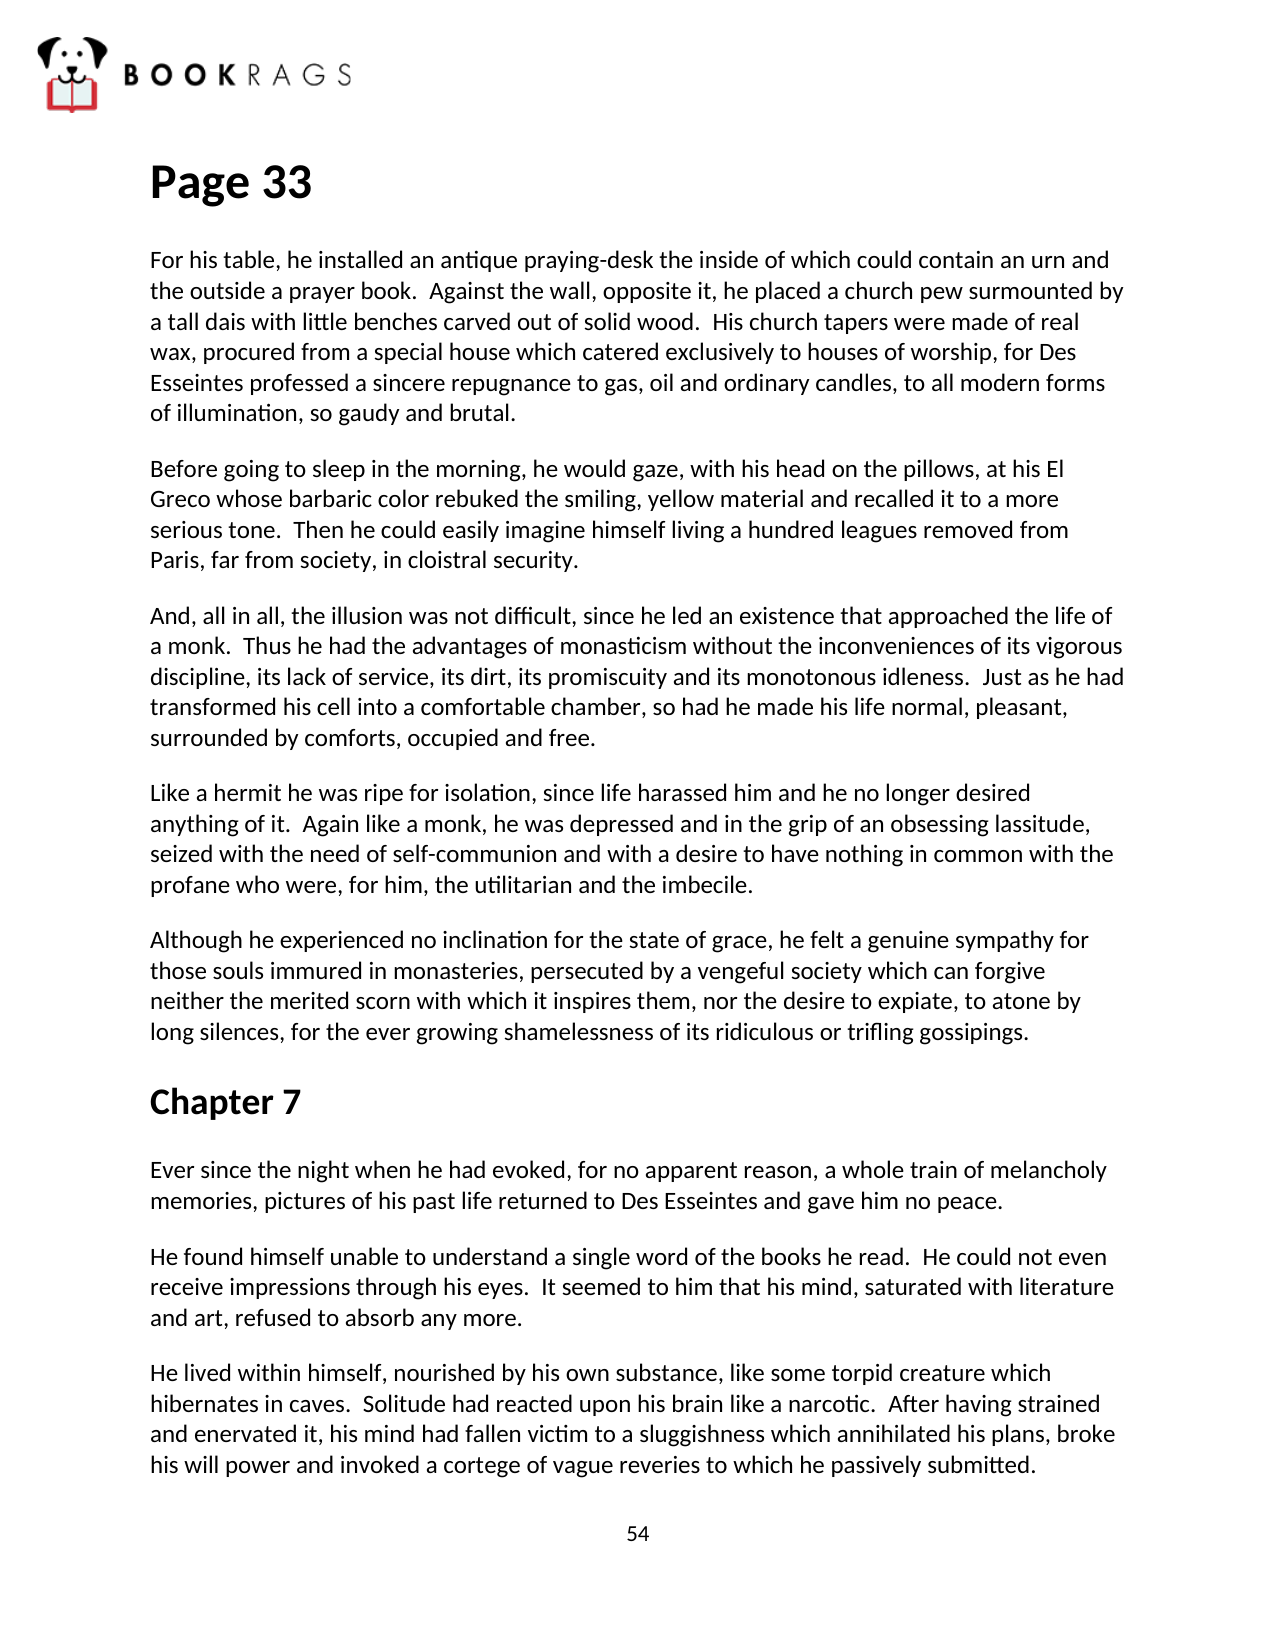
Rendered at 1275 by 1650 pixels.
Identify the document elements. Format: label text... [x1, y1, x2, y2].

text And, all in all, the illusion was not difficult, since he led an existence that approached the life of a monk. Thus he had the advantages of monasticism without the inconveniences of its vigorous discipline, its lack of service, its dirt, its promiscuity and its monotonous idleness. Just as he had transformed his cell into a comfortable chamber, so had he made his life normal, pleasant, surrounded by comforts, occupied and free. [150, 600, 1125, 752]
text Before going to sleep in the morning, he would gaze, with his head on the pillows, at his El Greco whose barbaric color rebuked the smiling, yellow material and recalled it to a more serious tone. Then he could easily imagine himself living a hundred leagues removed from Paris, far from society, in cloistral security. [150, 453, 1125, 575]
text Although he experienced no inclination for the state of grace, he felt a genuine sympathy for those souls immured in monasteries, persecuted by a vengeful society which can forgive neither the merited scorn with which it inspires them, nor the desire to expiate, to atone by long silences, for the ever growing shamelessness of its ridiculous or trifling gossipings. [150, 924, 1125, 1047]
text He found himself unable to understand a single word of the books he read. He could not even receive impressions through his eyes. It seemed to him that his mind, saturated with literature and art, refused to absorb any more. [150, 1241, 1125, 1332]
text For his table, he installed an antique praying-desk the inside of which could contain an urn and the outside a prayer book. Against the wall, opposite it, he placed a church pew surmounted by a tall dais with little benches carved out of solid wood. His church tapers were made of real wax, procured from a special house which catered exclusively to houses of worship, for Des Esseintes professed a sincere repugnance to gas, oil and ordinary candles, to all modern forms of illumination, so gaudy and brutal. [150, 244, 1125, 428]
text Ever since the night when he had evoked, for no apparent reason, a whole train of melancholy memories, pictures of his past life returned to Des Esseintes and gave him no peace. [150, 1155, 1125, 1216]
text Page 33 [150, 150, 1125, 211]
text Like a hermit he was ripe for isolation, since life harassed him and he no longer desired anything of it. Again like a monk, he was depressed and in the grip of an obsessing lassitude, seized with the need of self-communion and with a desire to have nothing in common with the profane who were, for him, the utilitarian and the imbecile. [150, 777, 1125, 899]
text Chapter 7 [150, 1078, 1125, 1123]
text He lived within himself, nourished by his own substance, like some torpid creature which hibernates in caves. Solitude had reacted upon his brain like a narcotic. After having strained and enervated it, his mind had fallen victim to a sluggishness which annihilated his plans, broke his will power and invoked a cortege of vague reveries to which he passively submitted. [150, 1357, 1125, 1479]
picture [37, 37, 351, 113]
